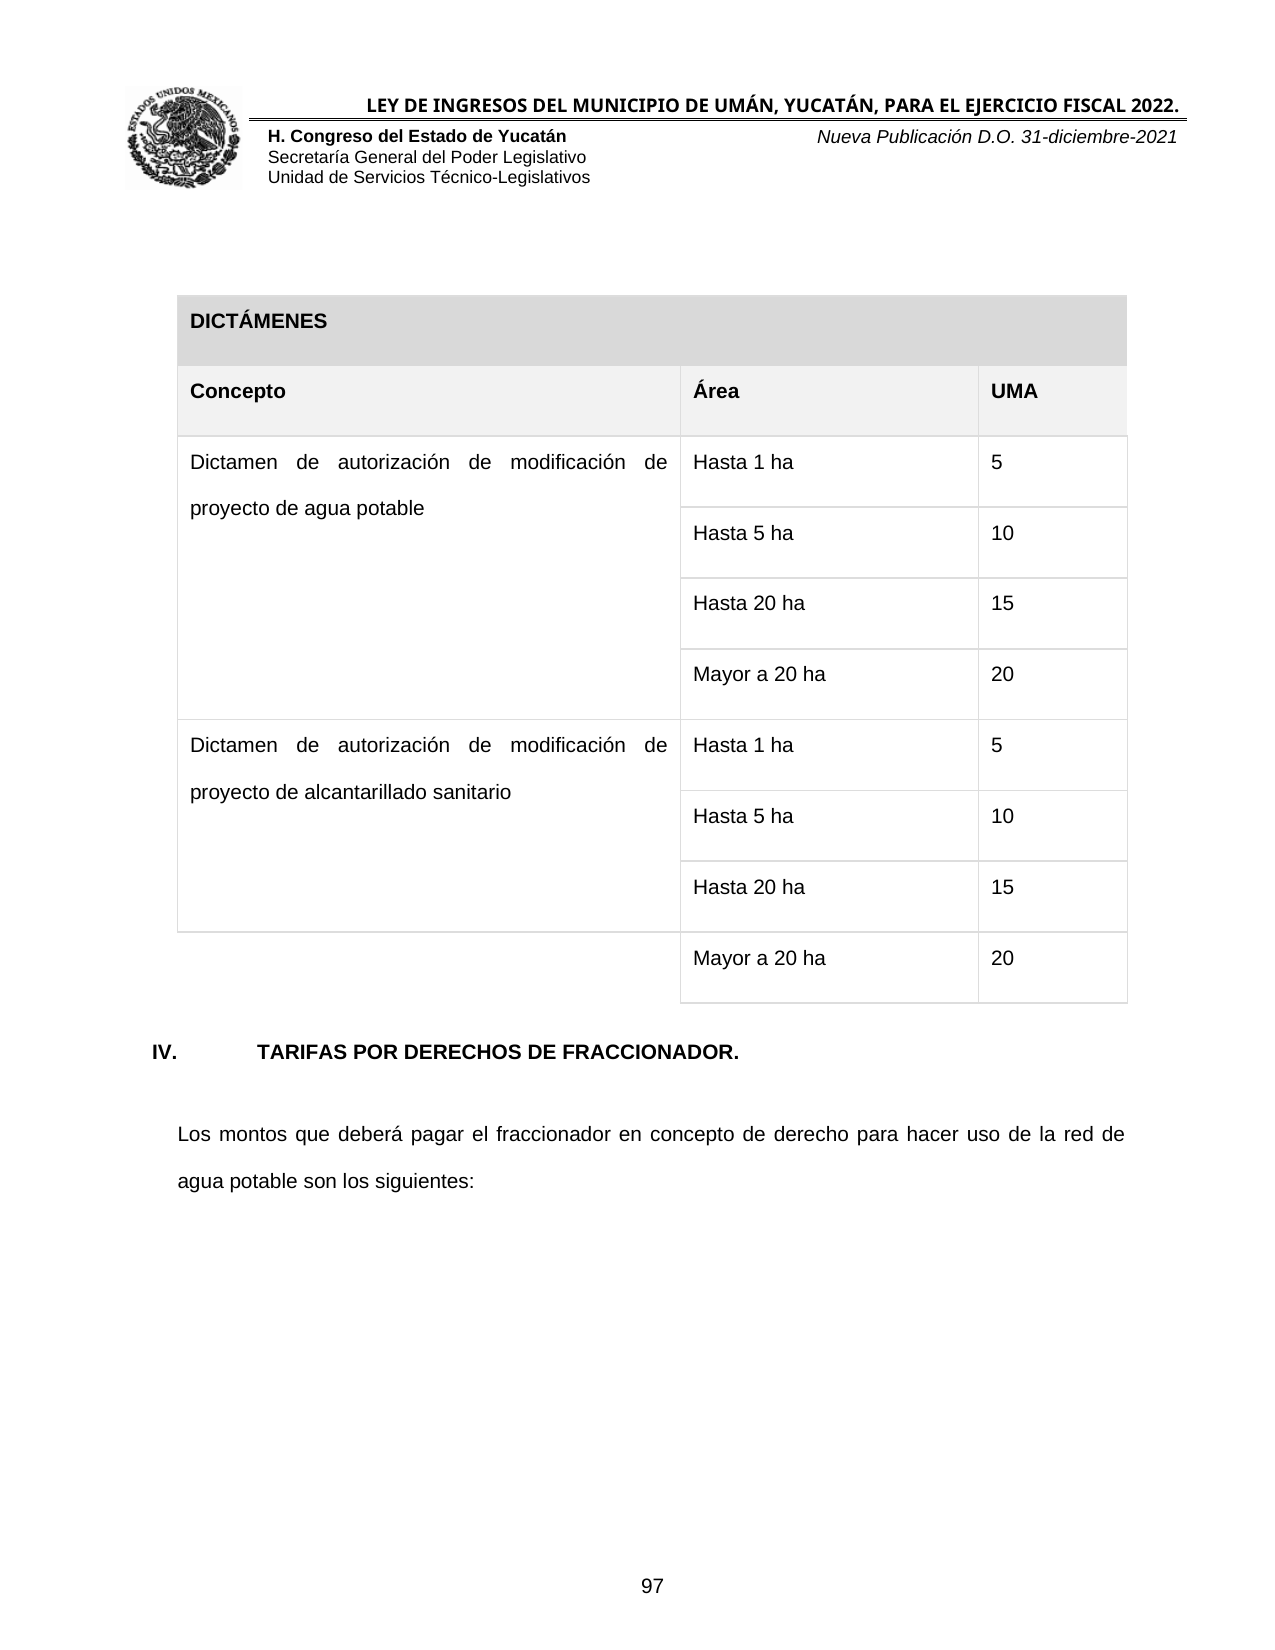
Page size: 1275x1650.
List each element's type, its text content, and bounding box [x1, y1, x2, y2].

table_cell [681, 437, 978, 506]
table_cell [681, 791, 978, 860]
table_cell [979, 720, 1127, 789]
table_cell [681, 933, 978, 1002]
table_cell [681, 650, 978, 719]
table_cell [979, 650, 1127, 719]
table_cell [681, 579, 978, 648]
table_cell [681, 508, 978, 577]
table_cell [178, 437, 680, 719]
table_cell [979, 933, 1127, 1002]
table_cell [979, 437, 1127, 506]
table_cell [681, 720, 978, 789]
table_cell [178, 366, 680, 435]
text Los montos que deberá pagar el fraccionador en concepto de derecho para hacer uso de la red de agua potable son los siguientes: [177, 1122, 1127, 1200]
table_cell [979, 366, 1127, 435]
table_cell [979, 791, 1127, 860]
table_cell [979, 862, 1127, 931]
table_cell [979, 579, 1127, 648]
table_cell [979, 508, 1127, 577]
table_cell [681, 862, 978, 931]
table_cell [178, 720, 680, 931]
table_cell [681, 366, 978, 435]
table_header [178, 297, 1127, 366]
list TARIFAS POR DERECHOS DE FRACCIONADOR. [177, 1039, 1127, 1071]
